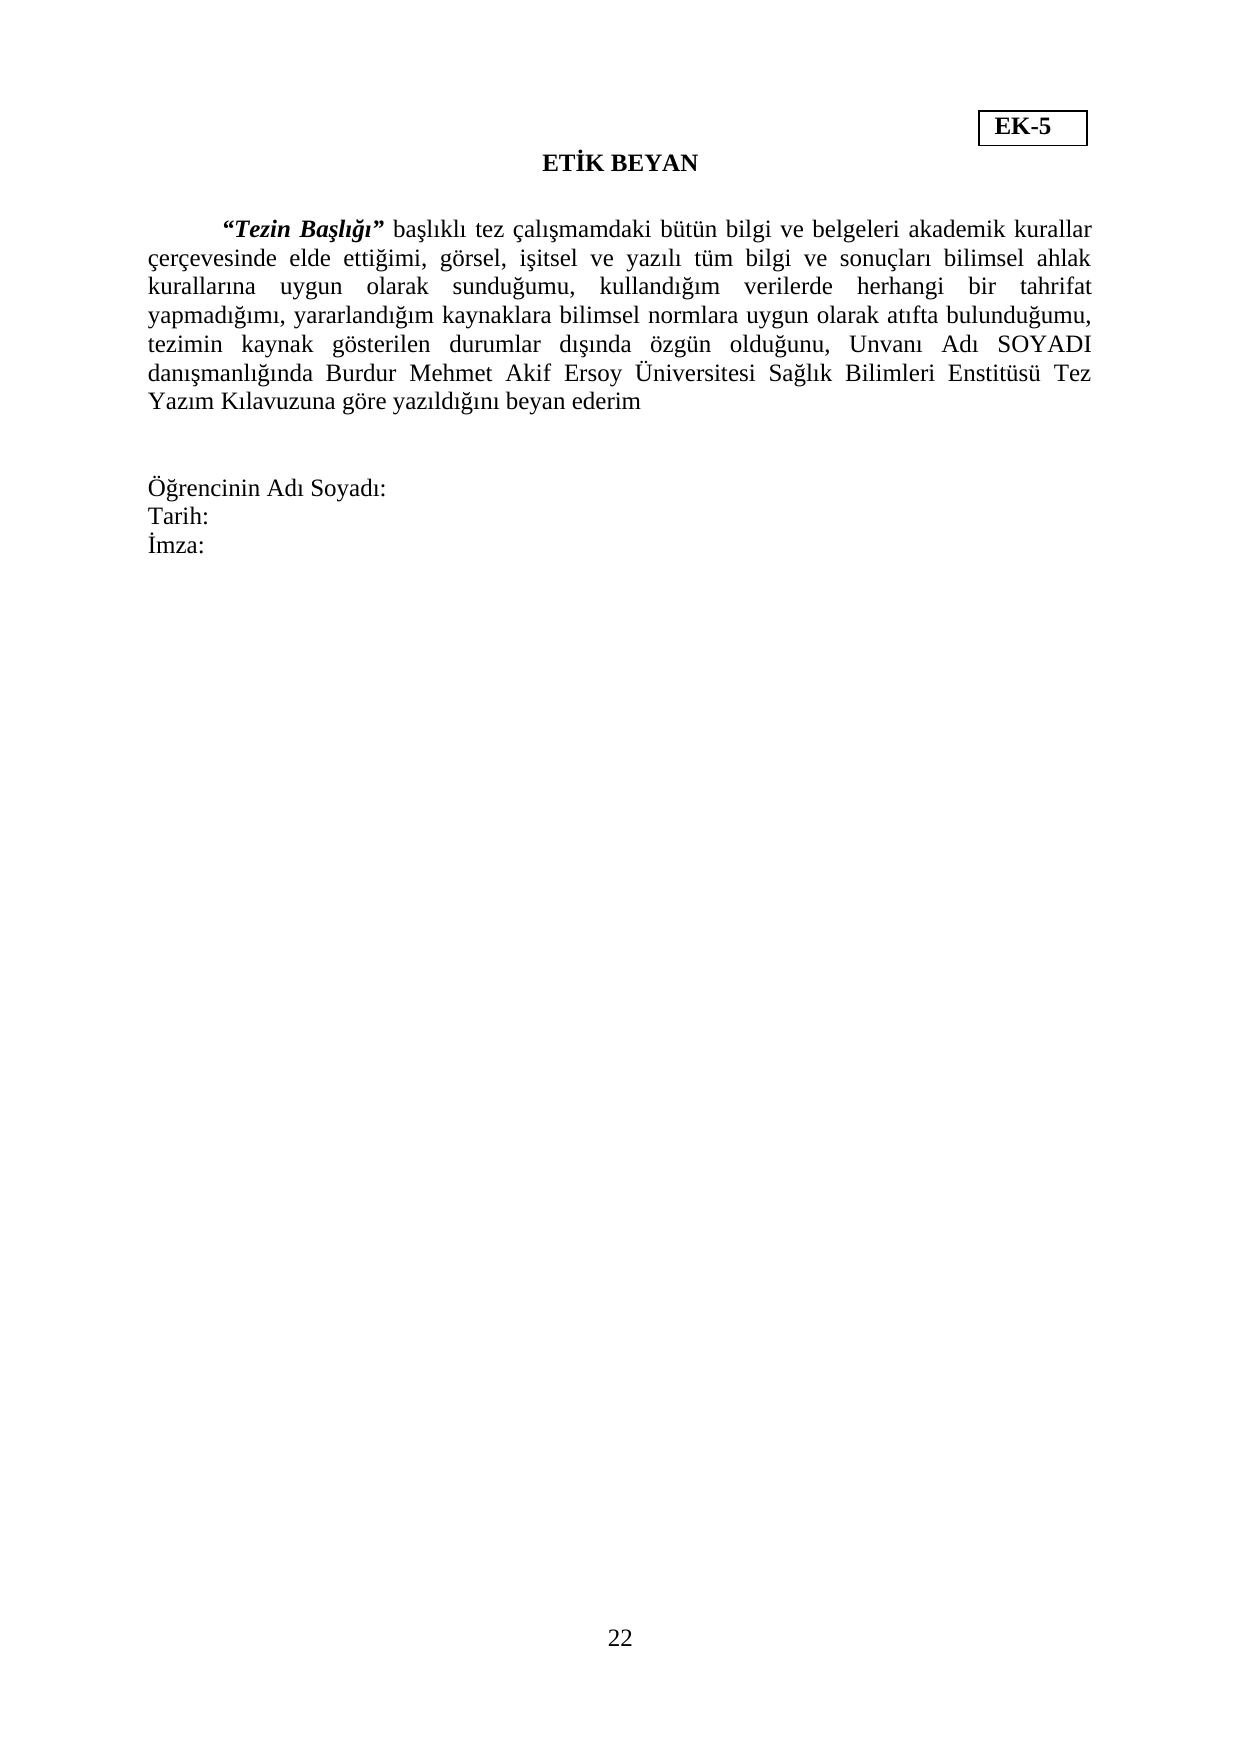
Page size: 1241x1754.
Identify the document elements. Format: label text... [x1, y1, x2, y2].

text ETİK BEYAN [148, 148, 1093, 176]
text İmza: [148, 530, 1093, 559]
text Tarih: [148, 501, 1093, 530]
text “Tezin Başlığı” başlıklı tez çalışmamdaki bütün bilgi ve belgeleri akademik kurallar çerçevesinde elde ettiğimi, görsel, işitsel ve yazılı tüm bilgi ve sonuçları bilimsel ahlak kurallarına uygun olarak sunduğumu, kullandığım verilerde herhangi bir tahrifat yapmadığımı, yararlandığım kaynaklara bilimsel normlara uygun olarak atıfta bulunduğumu, tezimin kaynak gösterilen durumlar dışında özgün olduğunu, Unvanı Adı SOYADI danışmanlığında Burdur Mehmet Akif Ersoy Üniversitesi Sağlık Bilimleri Enstitüsü Tez Yazım Kılavuzuna göre yazıldığını beyan ederim [148, 214, 1093, 415]
text Öğrencinin Adı Soyadı: [148, 473, 1093, 501]
